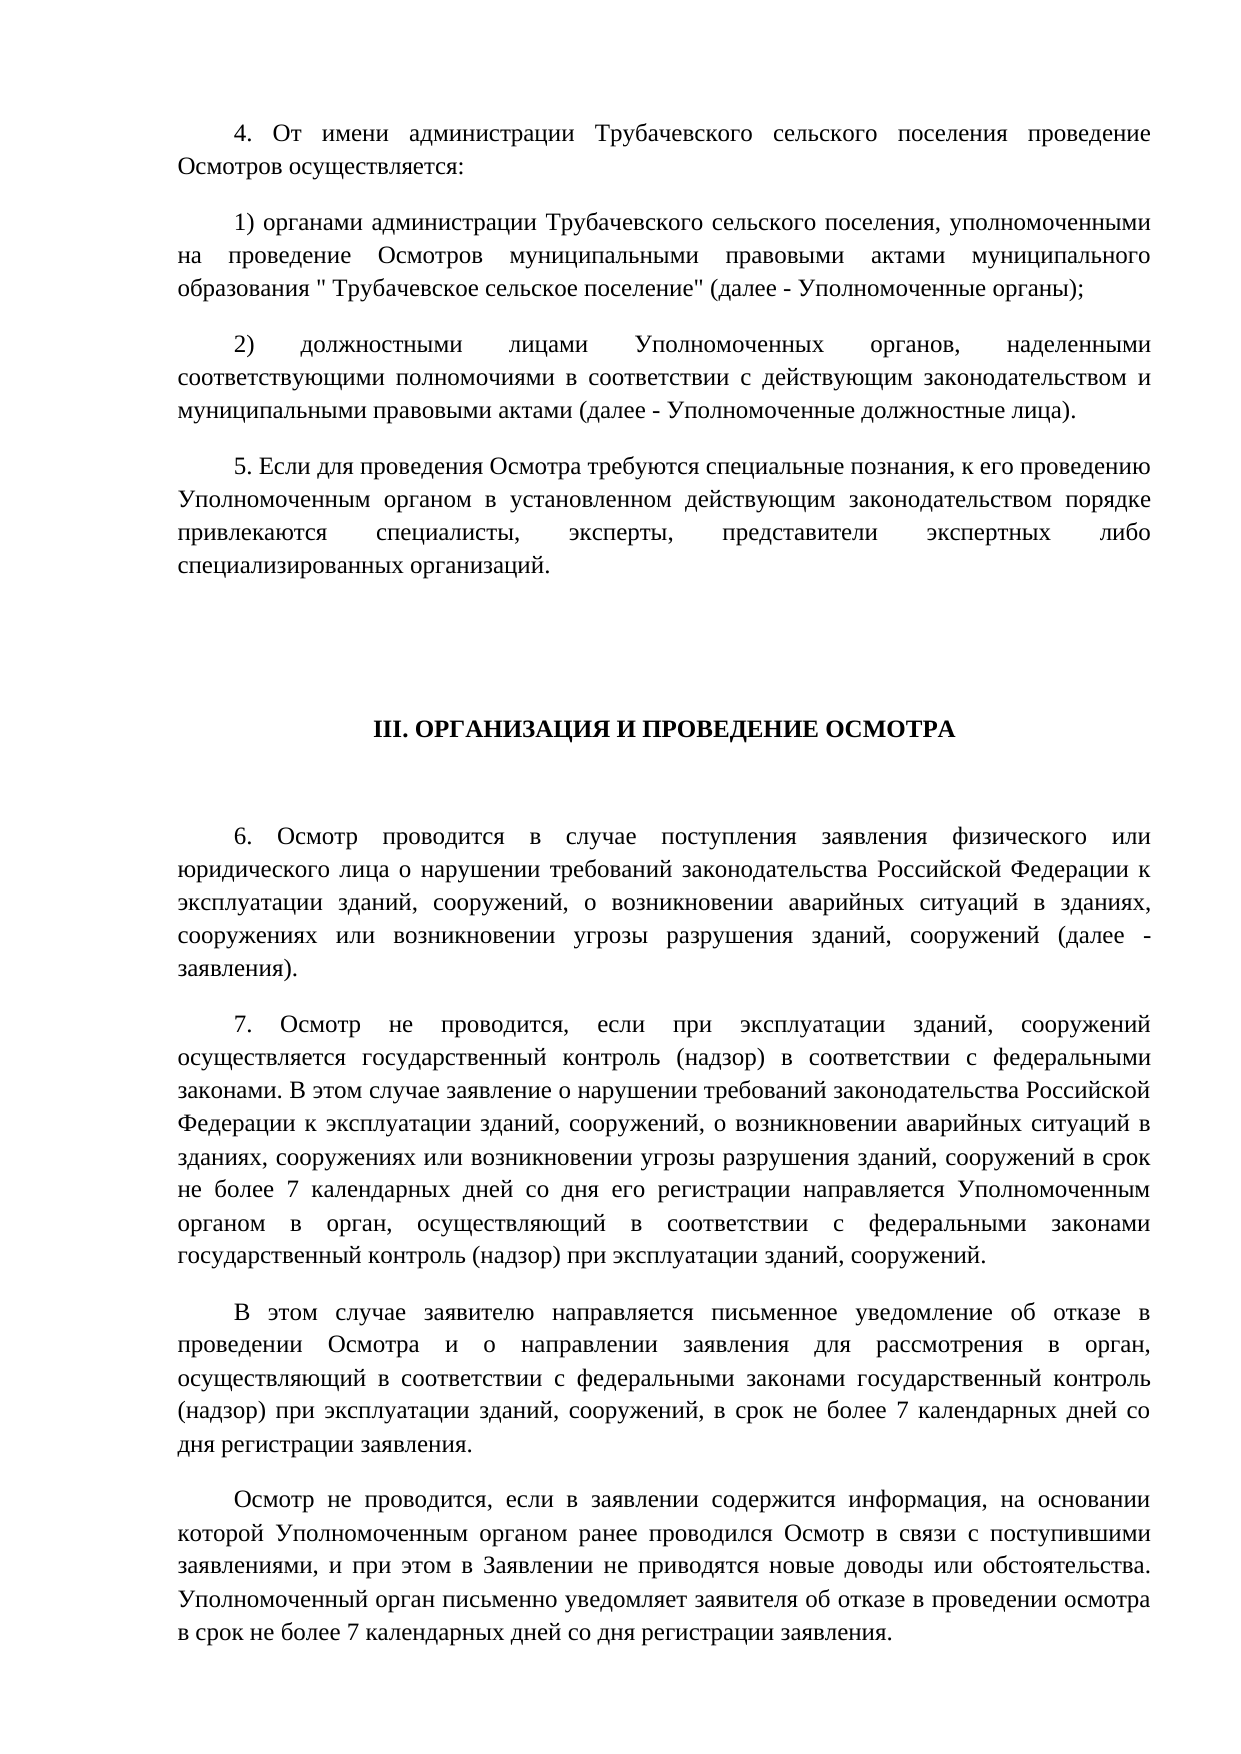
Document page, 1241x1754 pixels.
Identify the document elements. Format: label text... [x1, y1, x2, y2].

text 5. Если для проведения Осмотра требуются специальные познания, к его проведению Уполномоченным органом в установленном действующим законодательством порядке привлекаются специалисты, эксперты, представители экспертных либо специализированных организаций. [177, 451, 1152, 579]
text 2) должностными лицами Уполномоченных органов, наделенными соответствующими полномочиями в соответствии с действующим законодательством и муниципальными правовыми актами (далее - Уполномоченные должностные лица). [177, 329, 1152, 424]
text 6. Осмотр проводится в случае поступления заявления физического или юридического лица о нарушении требований законодательства Российской Федерации к эксплуатации зданий, сооружений, о возникновении аварийных ситуаций в зданиях, сооружениях или возникновении угрозы разрушения зданий, сооружений (далее - заявления). [177, 821, 1152, 982]
text В этом случае заявителю направляется письменное уведомление об отказе в проведении Осмотра и о направлении заявления для рассмотрения в орган, осуществляющий в соответствии с федеральными законами государственный контроль (надзор) при эксплуатации зданий, сооружений, в срок не более 7 календарных дней со дня регистрации заявления. [177, 1297, 1152, 1457]
text 7. Осмотр не проводится, если при эксплуатации зданий, сооружений осуществляется государственный контроль (надзор) в соответствии с федеральными законами. В этом случае заявление о нарушении требований законодательства Российской Федерации к эксплуатации зданий, сооружений, о возникновении аварийных ситуаций в зданиях, сооружениях или возникновении угрозы разрушения зданий, сооружений в срок не более 7 календарных дней со дня его регистрации направляется Уполномоченным органом в орган, осуществляющий в соответствии с федеральными законами государственный контроль (надзор) при эксплуатации зданий, сооружений. [177, 1009, 1152, 1269]
text 1) органами администрации Трубачевского сельского поселения, уполномоченными на проведение Осмотров муниципальными правовыми актами муниципального образования " Трубачевское сельское поселение" (далее - Уполномоченные органы); [177, 207, 1152, 302]
text 4. От имени администрации Трубачевского сельского поселения проведение Осмотров осуществляется: [177, 118, 1152, 180]
text Осмотр не проводится, если в заявлении содержится информация, на основании которой Уполномоченным органом ранее проводился Осмотр в связи с поступившими заявлениями, и при этом в Заявлении не приводятся новые доводы или обстоятельства. Уполномоченный орган письменно уведомляет заявителя об отказе в проведении осмотра в срок не более 7 календарных дней со дня регистрации заявления. [177, 1484, 1152, 1645]
text III. ОРГАНИЗАЦИЯ И ПРОВЕДЕНИЕ ОСМОТРА [177, 714, 1152, 742]
